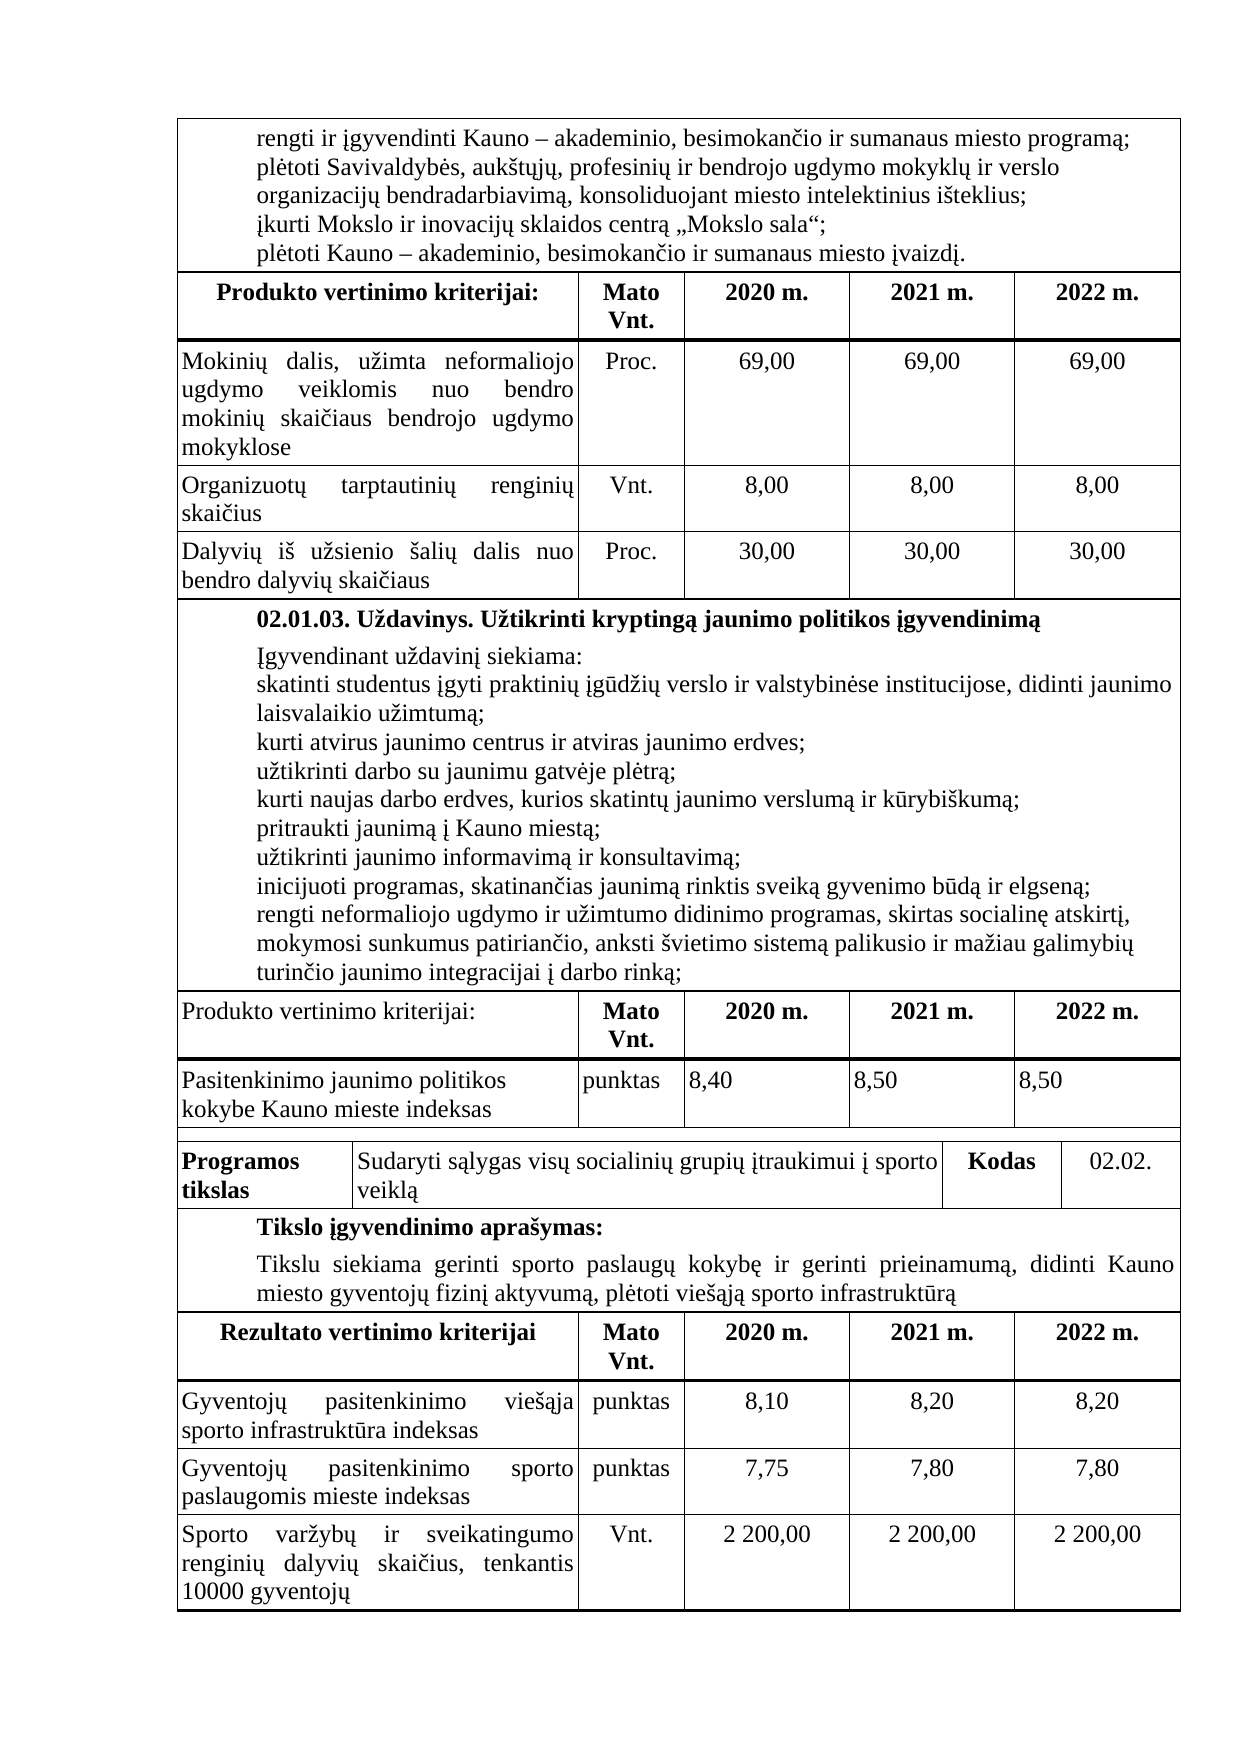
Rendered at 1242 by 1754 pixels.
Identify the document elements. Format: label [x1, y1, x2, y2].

table_header [178, 1061, 578, 1127]
table_header [685, 532, 849, 598]
table_header [178, 1313, 578, 1379]
table_header [178, 1209, 1180, 1311]
table_header [579, 1061, 684, 1127]
table_header [1015, 1449, 1180, 1514]
table_header [579, 342, 684, 465]
table_header [353, 1142, 942, 1208]
table_header [943, 1142, 1061, 1208]
table_header [1015, 1061, 1180, 1127]
table_header [1015, 1515, 1180, 1609]
table_header [850, 532, 1014, 598]
table_header [1015, 342, 1180, 465]
table_header [1015, 1313, 1180, 1379]
table_header [178, 119, 1180, 271]
table_header [178, 1449, 578, 1514]
table_header [685, 1061, 849, 1127]
table_header [1015, 532, 1180, 598]
table_header [1015, 273, 1180, 338]
table_header [1015, 466, 1180, 531]
table_header [850, 992, 1014, 1057]
table_header [579, 992, 684, 1057]
table_header [685, 992, 849, 1057]
table_header [178, 600, 1180, 990]
table_header [850, 273, 1014, 338]
table_header [850, 1313, 1014, 1379]
table_header [850, 466, 1014, 531]
table_header [850, 1515, 1014, 1609]
table_header [850, 342, 1014, 465]
table_header [178, 273, 578, 338]
table_header [685, 1382, 849, 1448]
table_header [178, 992, 578, 1057]
table_header [178, 532, 578, 598]
table_header [850, 1382, 1014, 1448]
table_header [1015, 1382, 1180, 1448]
table_header [685, 273, 849, 338]
table_header [178, 1515, 578, 1609]
table_header [579, 1449, 684, 1514]
table_header [178, 466, 578, 531]
table_header [1015, 992, 1180, 1057]
table_header [579, 273, 684, 338]
table_header [685, 1449, 849, 1514]
table_header [685, 466, 849, 531]
table_header [178, 1128, 1180, 1141]
table_header [579, 532, 684, 598]
table_header [579, 466, 684, 531]
table_header [178, 342, 578, 465]
table_header [579, 1382, 684, 1448]
table_header [1062, 1142, 1180, 1208]
table_header [178, 1382, 578, 1448]
table_header [685, 1313, 849, 1379]
table_header [685, 342, 849, 465]
table_header [685, 1515, 849, 1609]
table_header [579, 1313, 684, 1379]
table_header [178, 1142, 352, 1208]
table_header [850, 1061, 1014, 1127]
table_header [850, 1449, 1014, 1514]
table_header [579, 1515, 684, 1609]
